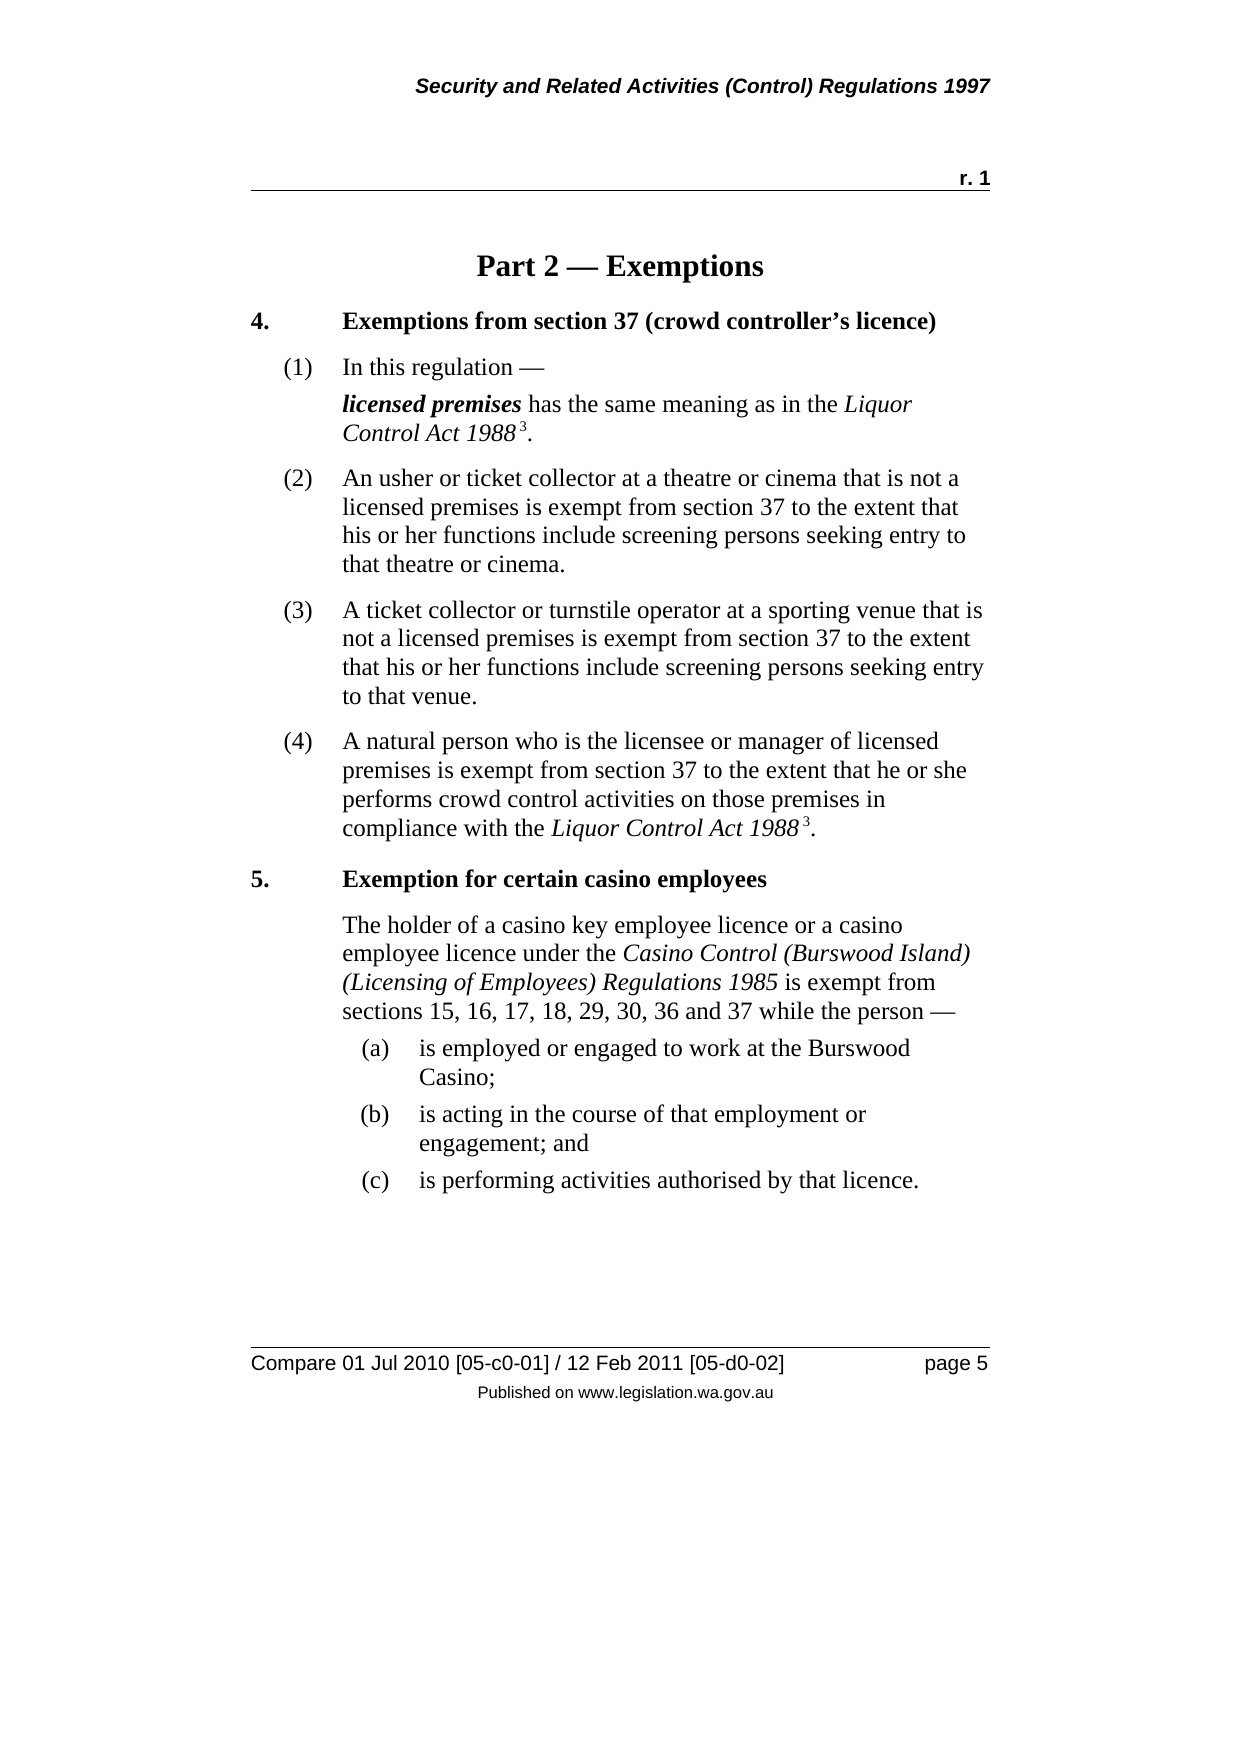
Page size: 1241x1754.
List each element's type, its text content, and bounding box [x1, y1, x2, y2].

text (c) is performing activities authorised by that licence. [251, 1165, 990, 1193]
text (1) In this regulation — [251, 352, 990, 381]
text licensed premises has the same meaning as in the Liquor Control Act 1988 3. [251, 389, 990, 446]
subtitle 5. Exemption for certain casino employees [251, 864, 990, 893]
text (b) is acting in the course of that employment or engagement; and [251, 1099, 990, 1156]
text The holder of a casino key employee licence or a casino employee licence under the Casino Control () (Licensing of Employees) Regulations 1985 is exempt from sections 15, 16, 17, 18, 29, 30, 36 and 37 while the person — [251, 910, 990, 1025]
subtitle Part 2 — Exemptions [251, 247, 990, 283]
text (4) A natural person who is the licensee or manager of licensed premises is exempt from section 37 to the extent that he or she performs crowd control activities on those premises in compliance with the Liquor Control Act 1988 3. [251, 726, 990, 841]
subtitle 4. Exemptions from section 37 (crowd controller’s licence) [251, 306, 990, 335]
text (3) A ticket collector or turnstile operator at a sporting venue that is not a licensed premises is exempt from section 37 to the extent that his or her functions include screening persons seeking entry to that venue. [251, 595, 990, 710]
text (a) is employed or engaged to work at the Burswood Casino; [251, 1033, 990, 1091]
text (2) An usher or ticket collector at a theatre or cinema that is not a licensed premises is exempt from section 37 to the extent that his or her functions include screening persons seeking entry to that theatre or cinema. [251, 463, 990, 578]
